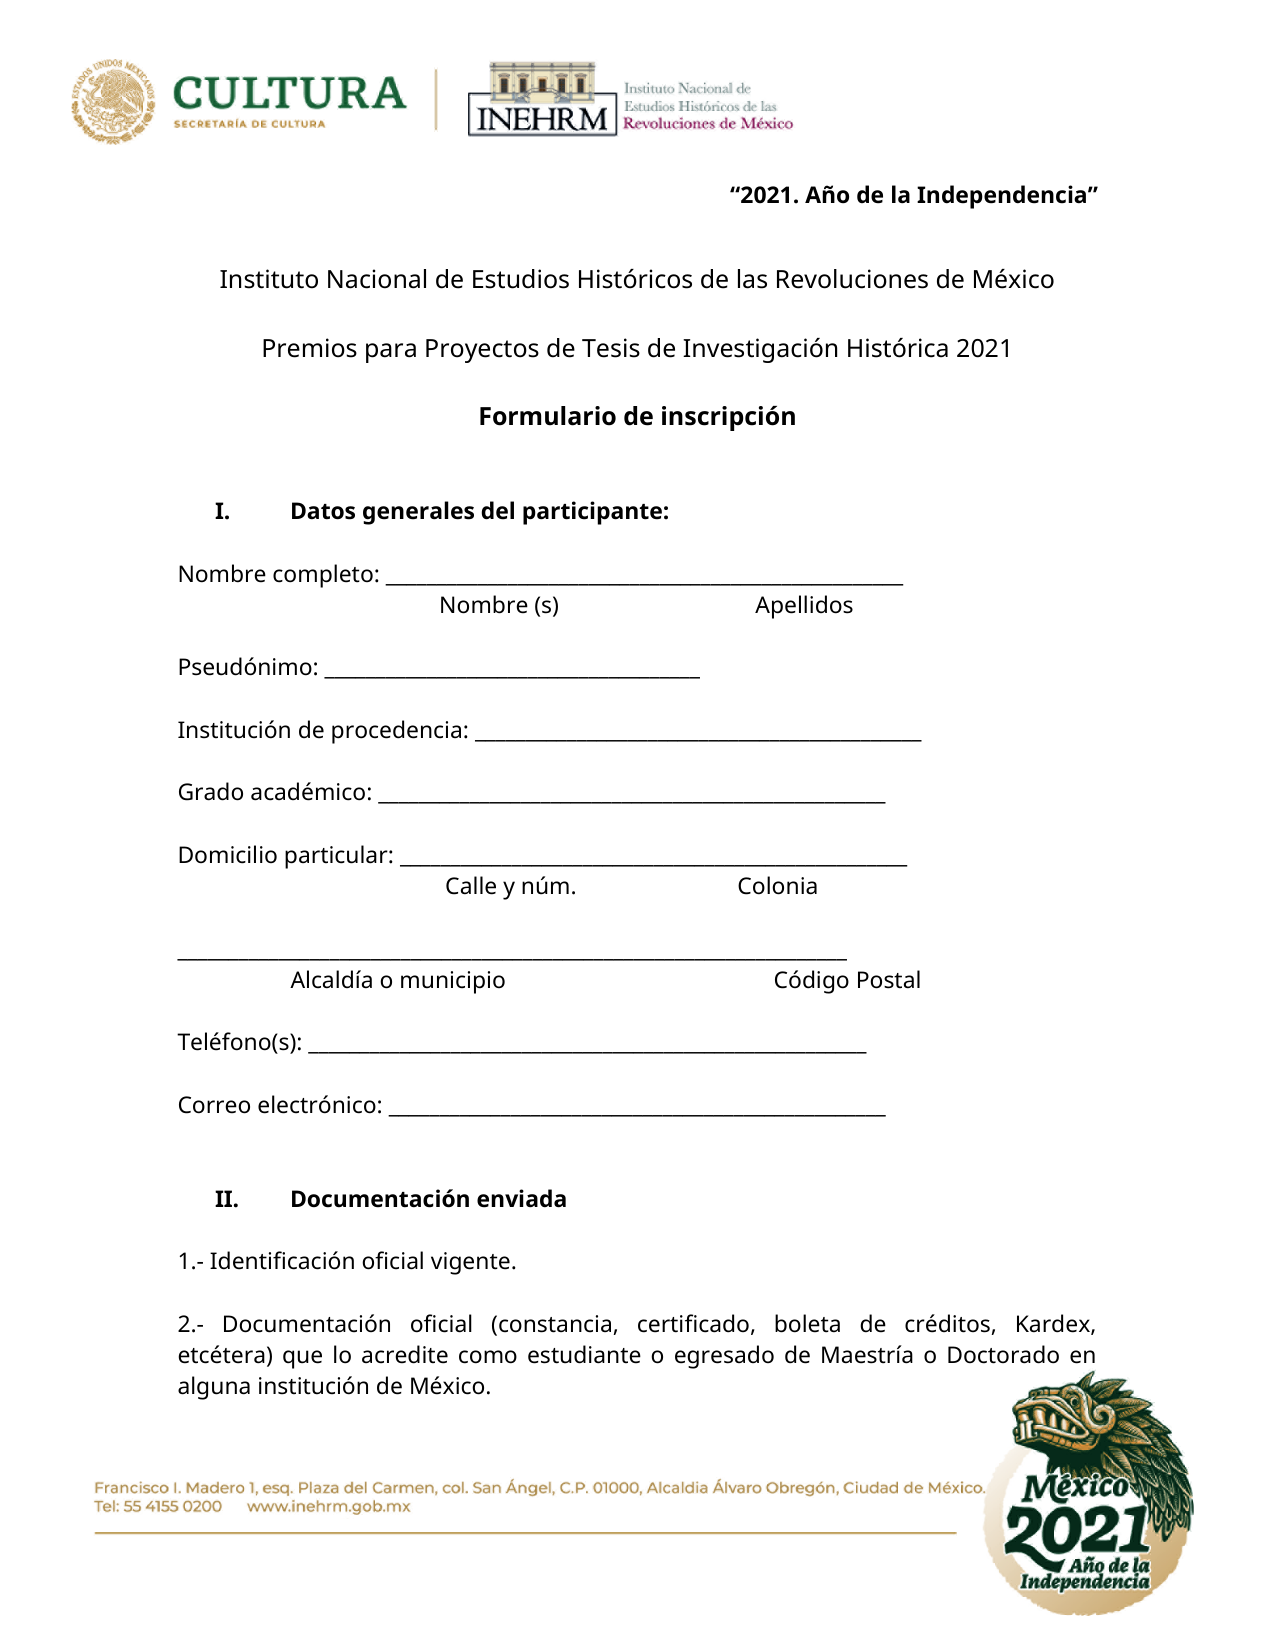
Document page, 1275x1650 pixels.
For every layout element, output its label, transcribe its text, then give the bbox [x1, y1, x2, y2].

text “2021. Año de la Independencia” [133, 179, 1098, 210]
text 1.- Identificación oficial vigente. [177, 1245, 1098, 1276]
text 2.- Documentación oficial (constancia, certificado, boleta de créditos, Kardex, etcétera) que lo acredite como estudiante o egresado de Maestría o Doctorado en alguna institución de México. [177, 1307, 1098, 1401]
text Nombre completo: ___________________________________________________ [177, 557, 1098, 589]
text Domicilio particular: __________________________________________________ [177, 839, 1098, 870]
text Teléfono(s): _______________________________________________________ [177, 1026, 1098, 1057]
text Calle y núm. Colonia [177, 870, 1098, 901]
text Nombre (s) Apellidos [177, 589, 1098, 620]
text Pseudónimo: _____________________________________ [177, 651, 1098, 682]
picture [71, 47, 1194, 1616]
list Documentación enviada [215, 1182, 1098, 1214]
text Correo electrónico: _________________________________________________ [177, 1089, 1098, 1120]
text Instituto Nacional de Estudios Históricos de las Revoluciones de México [177, 262, 1098, 296]
text Alcaldía o municipio Código Postal [177, 964, 1098, 995]
text Premios para Proyectos de Tesis de Investigación Histórica 2021 [177, 330, 1098, 364]
text Formulario de inscripción [177, 398, 1098, 432]
list Datos generales del participante: [215, 495, 1098, 526]
text __________________________________________________________________ [177, 932, 1098, 964]
text Institución de procedencia: ____________________________________________ [177, 714, 1098, 745]
text Grado académico: __________________________________________________ [177, 776, 1098, 807]
